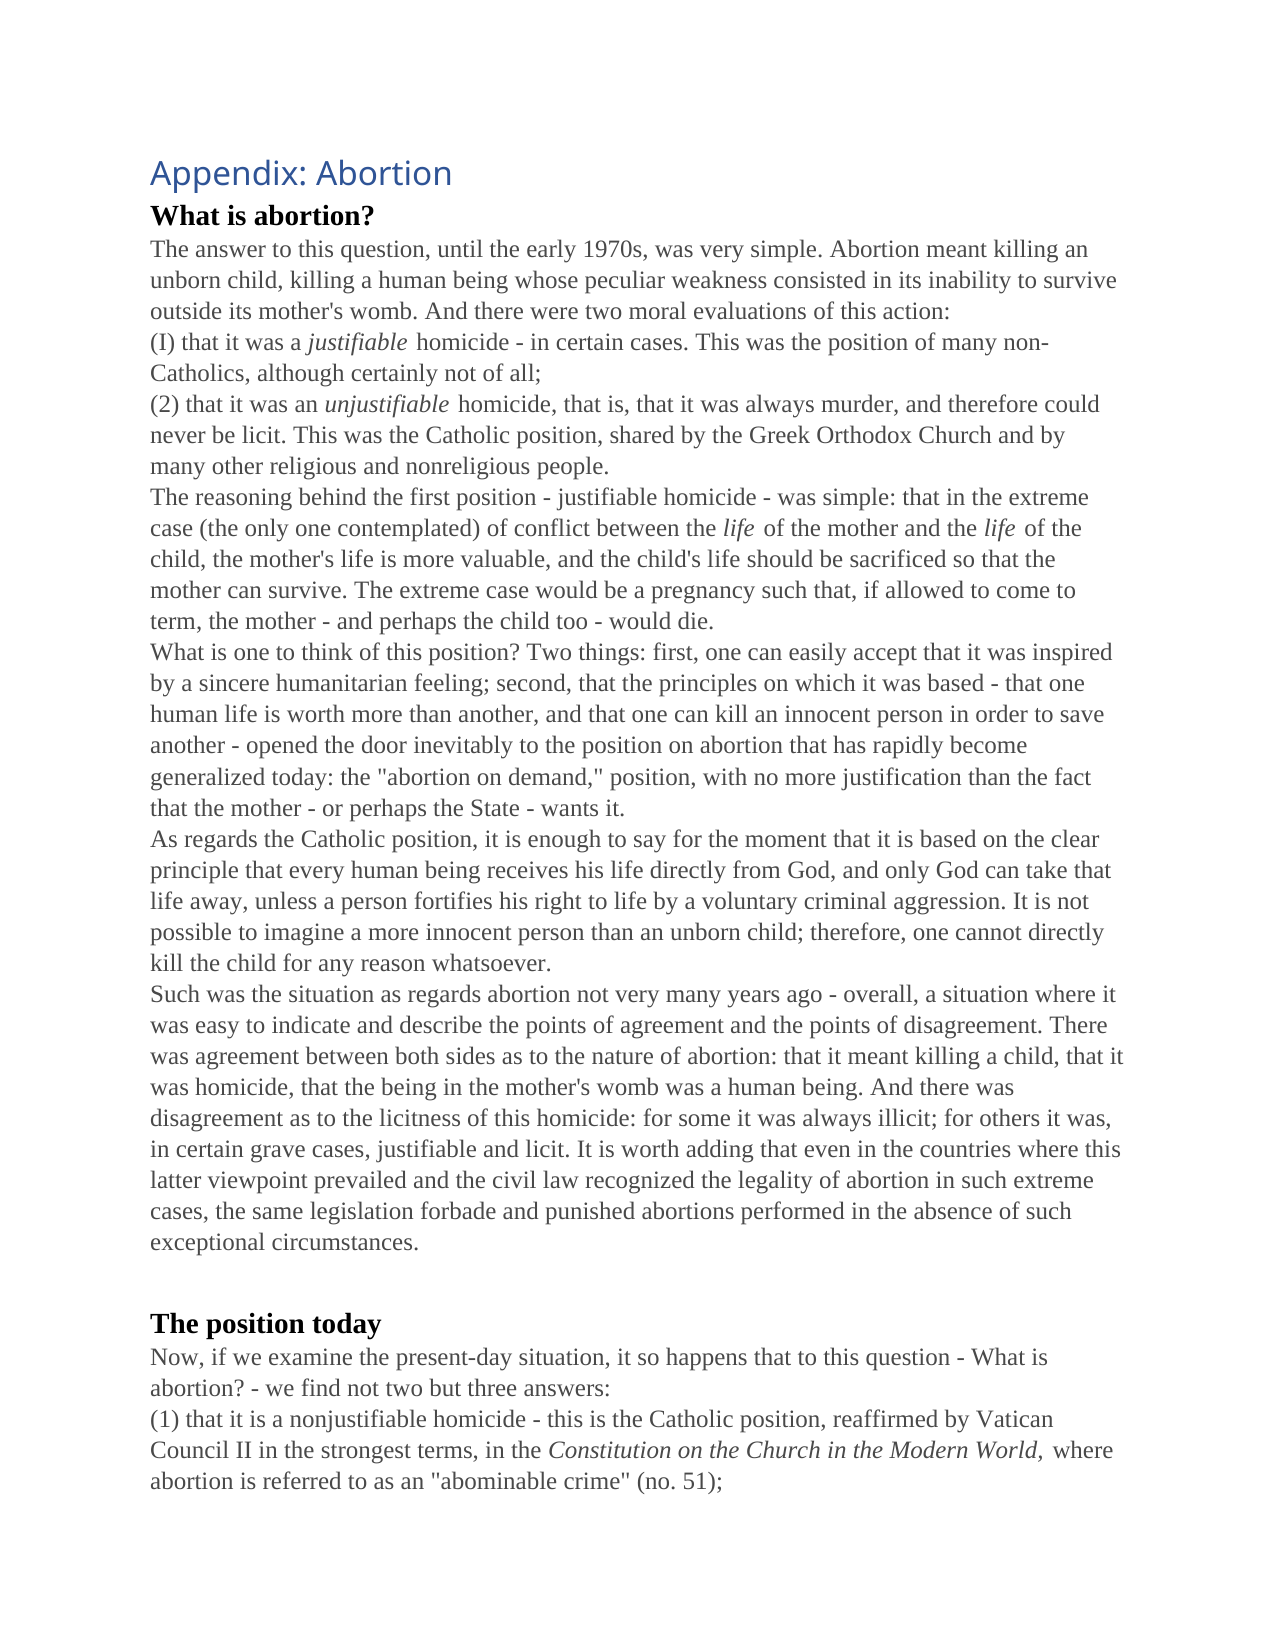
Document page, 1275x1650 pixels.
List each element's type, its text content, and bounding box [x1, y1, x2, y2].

text Appendix: Abortion What is abortion? The answer to this question, until the early 1970s, was very simple. Abortion meant killing an unborn child, killing a human being whose peculiar weakness consisted in its inability to survive outside its mother's womb. And there were two moral evaluations of this action: (I) that it was a justifiable homicide - in certain cases. This was the position of many non-Catholics, although certainly not of all; (2) that it was an unjustifiable homicide, that is, that it was always murder, and therefore could never be licit. This was the Catholic position, shared by the Greek Orthodox Church and by many other religious and nonreligious people. The reasoning behind the first position - justifiable homicide - was simple: that in the extreme case (the only one contemplated) of conflict between the life of the mother and the life of the child, the mother's life is more valuable, and the child's life should be sacrificed so that the mother can survive. The extreme case would be a pregnancy such that, if allowed to come to term, the mother - and perhaps the child too - would die. What is one to think of this position? Two things: first, one can easily accept that it was inspired by a sincere humanitarian feeling; second, that the principles on which it was based - that one human life is worth more than another, and that one can kill an innocent person in order to save another - opened the door inevitably to the position on abortion that has rapidly become generalized today: the "abortion on demand," position, with no more justification than the fact that the mother - or perhaps the State - wants it. As regards the Catholic position, it is enough to say for the moment that it is based on the clear principle that every human being receives his life directly from God, and only God can take that life away, unless a person fortifies his right to life by a voluntary criminal aggression. It is not possible to imagine a more innocent person than an unborn child; therefore, one cannot directly kill the child for any reason whatsoever. Such was the situation as regards abortion not very many years ago - overall, a situation where it was easy to indicate and describe the points of agreement and the points of disagreement. There was agreement between both sides as to the nature of abortion: that it meant killing a child, that it was homicide, that the being in the mother's womb was a human being. And there was disagreement as to the licitness of this homicide: for some it was always illicit; for others it was, in certain grave cases, justifiable and licit. It is worth adding that even in the countries where this latter viewpoint prevailed and the civil law recognized the legality of abortion in such extreme cases, the same legislation forbade and punished abortions performed in the absence of such exceptional circumstances. [150, 150, 1125, 1256]
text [150, 1275, 1125, 1495]
